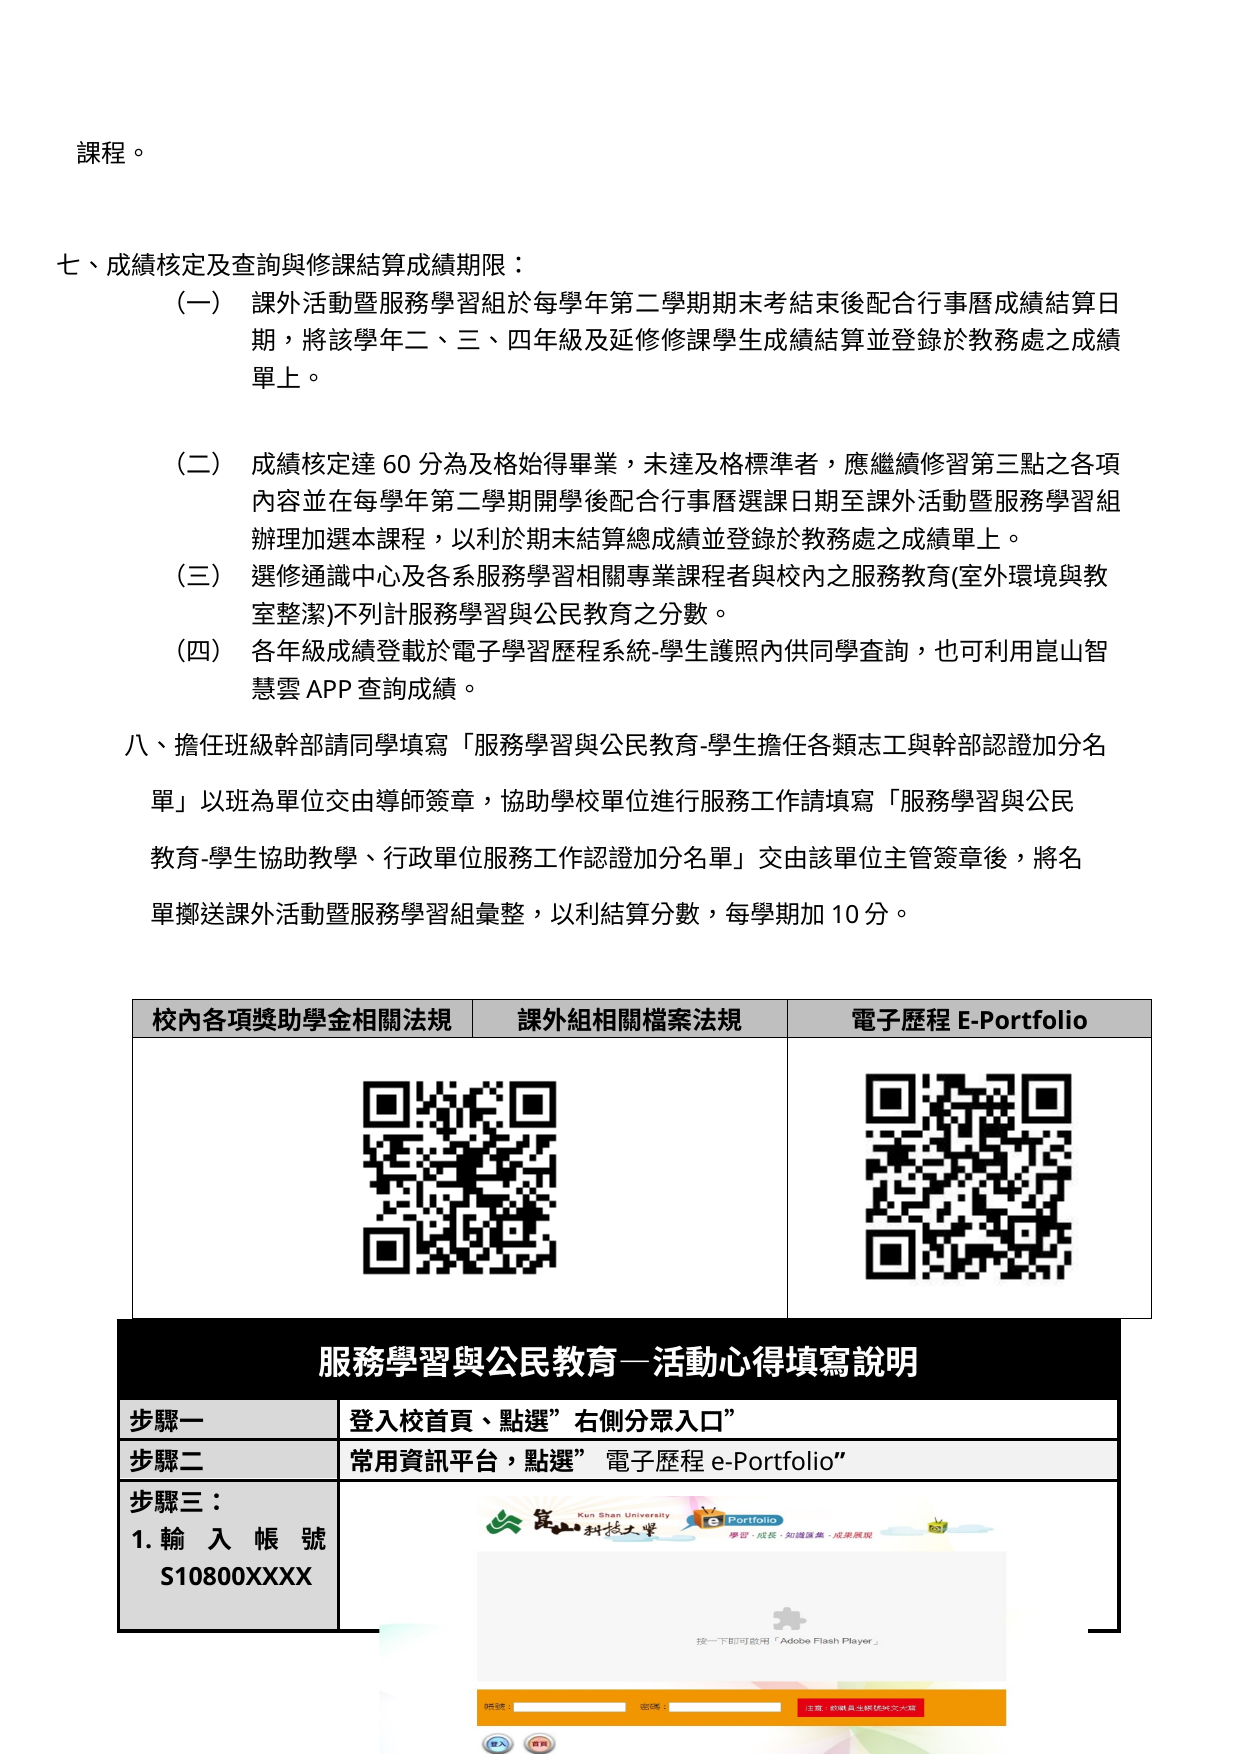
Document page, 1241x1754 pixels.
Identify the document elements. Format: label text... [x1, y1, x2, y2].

table_header 電子歷程 E-Portfolio [788, 1000, 1151, 1037]
table_header 服務學習與公民教育—活動心得填寫說明 [120, 1322, 1117, 1397]
text 單擲送課外活動暨服務學習組彙整，以利結算分數，每學期加10分。 [118, 894, 1122, 931]
table_header 校內各項獎助學金相關法規 [133, 1000, 472, 1037]
text 教育-學生協助教學、行政單位服務工作認證加分名單」交由該單位主管簽章後，將名 [118, 837, 1122, 875]
table_cell [133, 1038, 787, 1318]
table_header 課外組相關檔案法規 [473, 1000, 787, 1037]
list 成績核定達 60 分為及格始得畢業，未達及格標準者，應繼續修習第三點之各項內容並在每學年第二學期開學後配合行事曆選課日期至課外活動暨服務學習組辦理加選本課程，以利於期末結算總成績並登錄於教務處之成績單上。 [236, 444, 1122, 556]
picture [838, 1046, 1100, 1308]
text 八、擔任班級幹部請同學填寫「服務學習與公民教育-學生擔任各類志工與幹部認證加分名 [118, 725, 1122, 762]
table_cell 登入校首頁、點選”右側分眾入口” [340, 1400, 1117, 1438]
picture [379, 1496, 1088, 1754]
table_cell [340, 1482, 1117, 1629]
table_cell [120, 1482, 337, 1629]
list 選修通識中心及各系服務學習相關專業課程者與校內之服務教育(室外環境與教室整潔)不列計服務學習與公民教育之分數。 [236, 556, 1122, 631]
table_cell 步驟二 [120, 1441, 337, 1478]
picture [337, 1055, 583, 1301]
list 七、成績核定及查詢與修課結算成績期限： [0, 245, 1122, 282]
table_cell 常用資訊平台，點選” 電子歷程 e-Portfolio” [340, 1441, 1117, 1478]
list 課外活動暨服務學習組於每學年第二學期期末考結束後配合行事曆成績結算日期，將該學年二、三、四年級及延修修課學生成績結算並登錄於教務處之成績單上。 [236, 282, 1122, 395]
text 單」以班為單位交由導師簽章，協助學校單位進行服務工作請填寫「服務學習與公民 [118, 781, 1122, 819]
list 課程。 [0, 132, 1122, 170]
list 各年級成績登載於電子學習歷程系統-學生護照內供同學査詢，也可利用崑山智慧雲APP查詢成績。 [236, 631, 1122, 706]
table_cell 步驟一 [120, 1400, 337, 1438]
table_cell [788, 1038, 1151, 1318]
